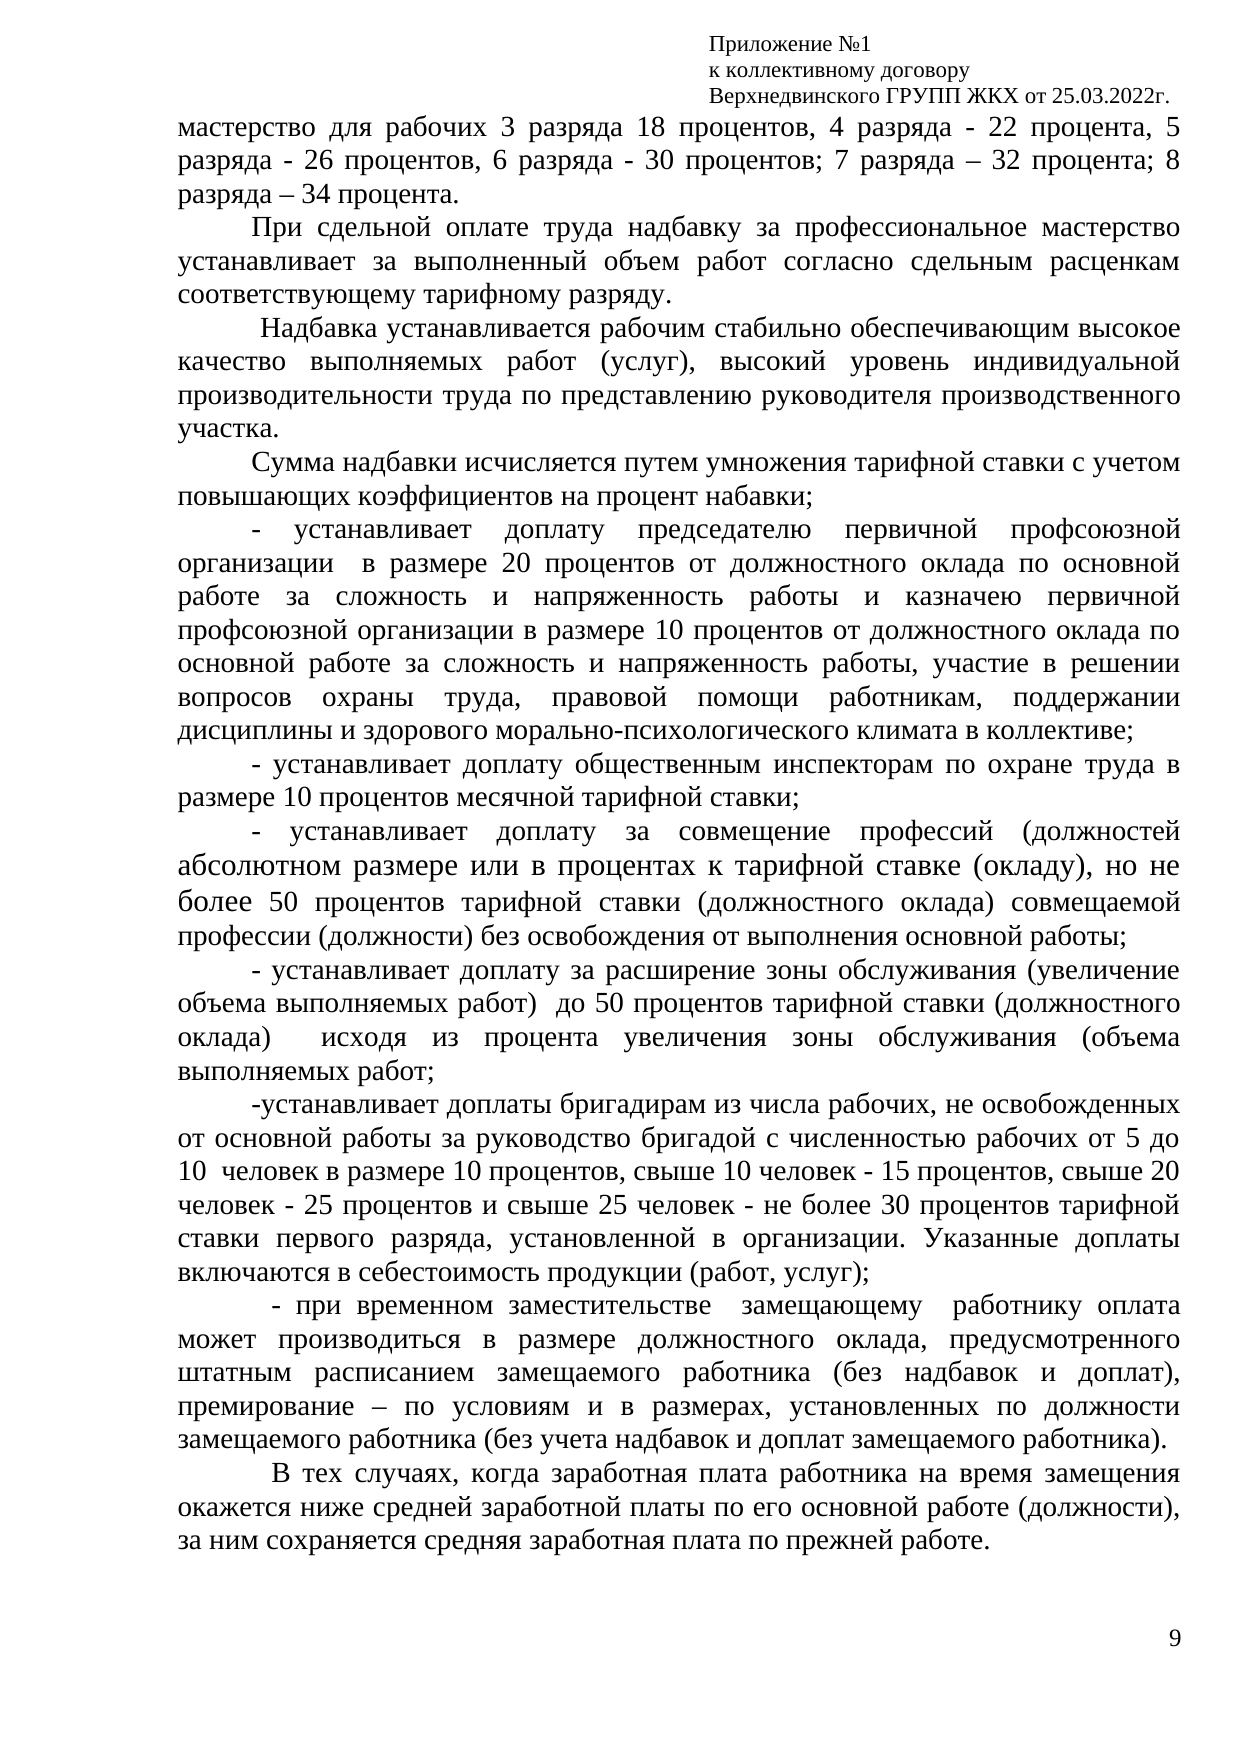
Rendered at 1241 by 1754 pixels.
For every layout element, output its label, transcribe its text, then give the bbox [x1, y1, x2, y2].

text При сдельной оплате труда надбавку за профессиональное мастерство устанавливает за выполненный объем работ согласно сдельным расценкам соответствующему тарифному разряду. [177, 209, 1181, 310]
text - устанавливает доплату общественным инспекторам по охране труда в размере 10 процентов месячной тарифной ставки; [177, 746, 1181, 813]
text Надбавка устанавливается рабочим стабильно обеспечивающим высокое качество выполняемых работ (услуг), высокий уровень индивидуальной производительности труда по представлению руководителя производственного участка. [177, 310, 1181, 444]
text -устанавливает доплаты бригадирам из числа рабочих, не освобожденных от основной работы за руководство бригадой с численностью рабочих от 5 до 10 человек в размере 10 процентов, свыше 10 человек - 15 процентов, свыше 20 человек - 25 процентов и свыше 25 человек - не более 30 процентов тарифной ставки первого разряда, установленной в организации. Указанные доплаты включаются в себестоимость продукции (работ, услуг); [177, 1086, 1181, 1287]
text В тех случаях, когда заработная плата работника на время замещения окажется ниже средней заработной платы по его основной работе (должности), за ним сохраняется средняя заработная плата по прежней работе. [177, 1455, 1181, 1556]
text - устанавливает доплату председателю первичной профсоюзной организации в размере 20 процентов от должностного оклада по основной работе за сложность и напряженность работы и казначею первичной профсоюзной организации в размере 10 процентов от должностного оклада по основной работе за сложность и напряженность работы, участие в решении вопросов охраны труда, правовой помощи работникам, поддержании дисциплины и здорового морально-психологического климата в коллективе; [177, 511, 1181, 746]
text - устанавливает доплату за совмещение профессий (должностей абсолютном размере или в процентах к тарифной ставке (окладу), но не более 50 процентов тарифной ставки (должностного оклада) совмещаемой профессии (должности) без освобождения от выполнения основной работы; [177, 813, 1181, 952]
text - устанавливает доплату за расширение зоны обслуживания (увеличение объема выполняемых работ) до 50 процентов тарифной ставки (должностного оклада) исходя из процента увеличения зоны обслуживания (объема выполняемых работ; [177, 952, 1181, 1086]
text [177, 109, 1181, 209]
text - при временном заместительстве замещающему работнику оплата может производиться в размере должностного оклада, предусмотренного штатным расписанием замещаемого работника (без надбавок и доплат), премирование – по условиям и в размерах, установленных по должности замещаемого работника (без учета надбавок и доплат замещаемого работника). [177, 1287, 1181, 1455]
text Сумма надбавки исчисляется путем умножения тарифной ставки с учетом повышающих коэффициентов на процент набавки; [177, 444, 1181, 511]
